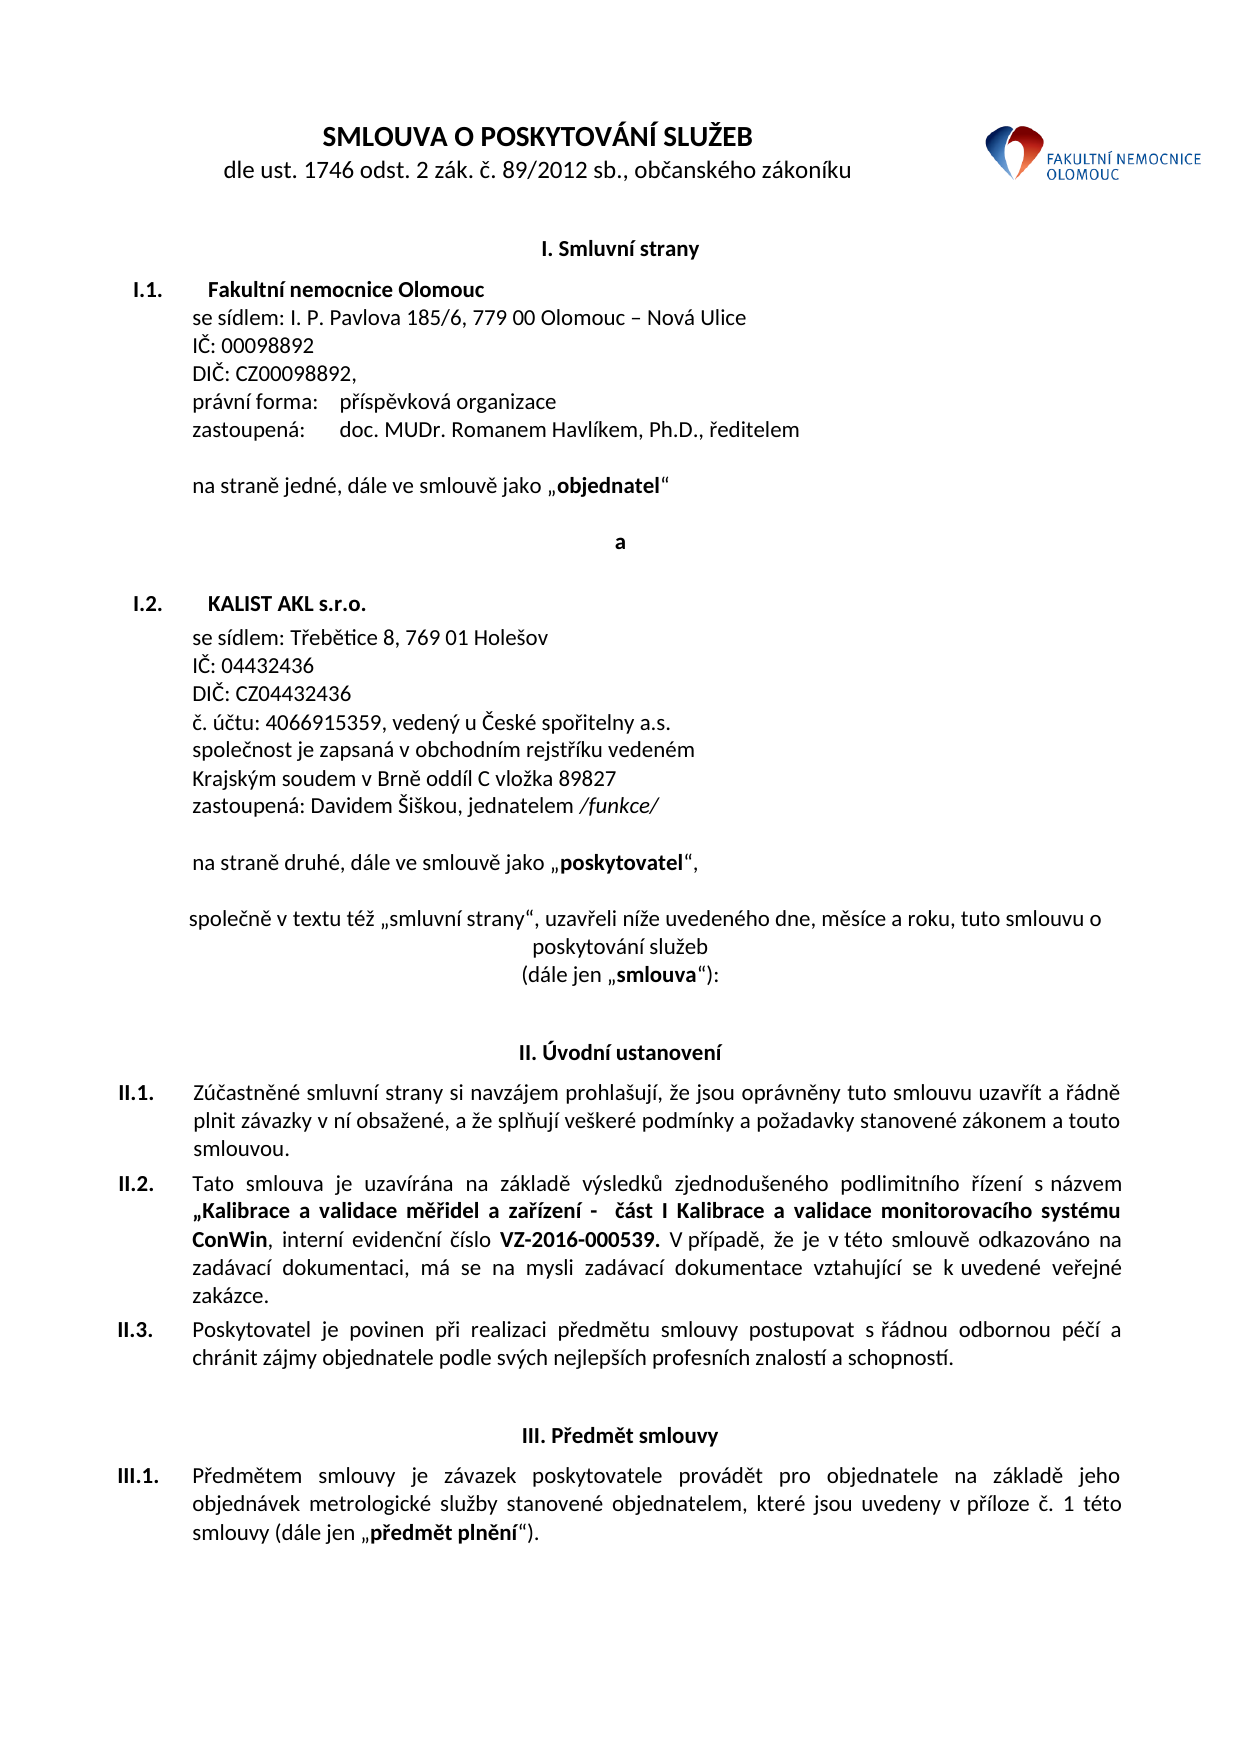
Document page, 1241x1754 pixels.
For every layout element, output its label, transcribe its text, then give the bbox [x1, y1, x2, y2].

text Předmětem smlouvy je závazek poskytovatele provádět pro objednatele na základě jeho objednávek metrologické služby stanovené objednatelem, které jsou uvedeny v příloze č. 1 této smlouvy (dále jen „předmět plnění“). [117, 1462, 1122, 1546]
text Zúčastněné smluvní strany si navzájem prohlašují, že jsou oprávněny tuto smlouvu uzavřít a řádně plnit závazky v ní obsažené, a že splňují veškeré podmínky a požadavky stanovené zákonem a touto smlouvou. [118, 1078, 1122, 1162]
text společnost je zapsaná v obchodním rejstříku vedeném Krajským soudem v Brně oddíl C vložka 89827 [192, 736, 1122, 792]
text Fakultní nemocnice Olomouc [133, 275, 1122, 303]
text SMLOUVA O POSKYTOVÁNÍ SLUŽEB [118, 118, 1122, 154]
text zastoupená: Davidem Šiškou, jednatelem /funkce/ [118, 792, 1122, 820]
text I. Smluvní strany [118, 234, 1122, 262]
text DIČ: CZ04432436 [118, 679, 1122, 708]
text na straně jedné, dále ve smlouvě jako „objednatel“ [118, 471, 1122, 499]
text dle ust. 1746 odst. 2 zák. č. 89/2012 sb., občanského zákoníku [118, 154, 976, 184]
text právní forma: příspěvková organizace [192, 387, 1122, 415]
text IČ: 00098892 [118, 331, 1122, 359]
text (dále jen „smlouva“): [118, 960, 1122, 988]
text II. Úvodní ustanovení [118, 1038, 1122, 1066]
text Poskytovatel je povinen při realizaci předmětu smlouvy postupovat s řádnou odbornou péčí a chránit zájmy objednatele podle svých nejlepších profesních znalostí a schopností. [117, 1315, 1122, 1371]
text zastoupená: doc. MUDr. Romanem Havlíkem, Ph.D., ředitelem [118, 415, 1122, 443]
text IČ: 04432436 [118, 652, 1122, 679]
text společně v textu též „smluvní strany“, uzavřeli níže uvedeného dne, měsíce a roku, tuto smlouvu o poskytování služeb [118, 904, 1122, 960]
text se sídlem: I. P. Pavlova 185/6, 779 00 Olomouc – Nová Ulice [118, 303, 1122, 331]
text a [118, 527, 1122, 555]
list se sídlem: Třebětice 8, 769 01 Holešov [118, 623, 1122, 652]
text III. Předmět smlouvy [118, 1421, 1122, 1449]
text č. účtu: 4066915359, vedený u České spořitelny a.s. [118, 708, 1122, 736]
text DIČ: CZ00098892, [118, 359, 1122, 387]
text KALIST AKL s.r.o. [133, 589, 1122, 617]
text Tato smlouva je uzavírána na základě výsledků zjednodušeného podlimitního řízení s názvem „Kalibrace a validace měřidel a zařízení - část I Kalibrace a validace monitorovacího systému ConWin, interní evidenční číslo VZ-2016-000539. V případě, že je v této smlouvě odkazováno na zadávací dokumentaci, má se na mysli zadávací dokumentace vztahující se k uvedené veřejné zakázce. [118, 1169, 1122, 1309]
text na straně druhé, dále ve smlouvě jako „poskytovatel“, [118, 848, 1122, 876]
